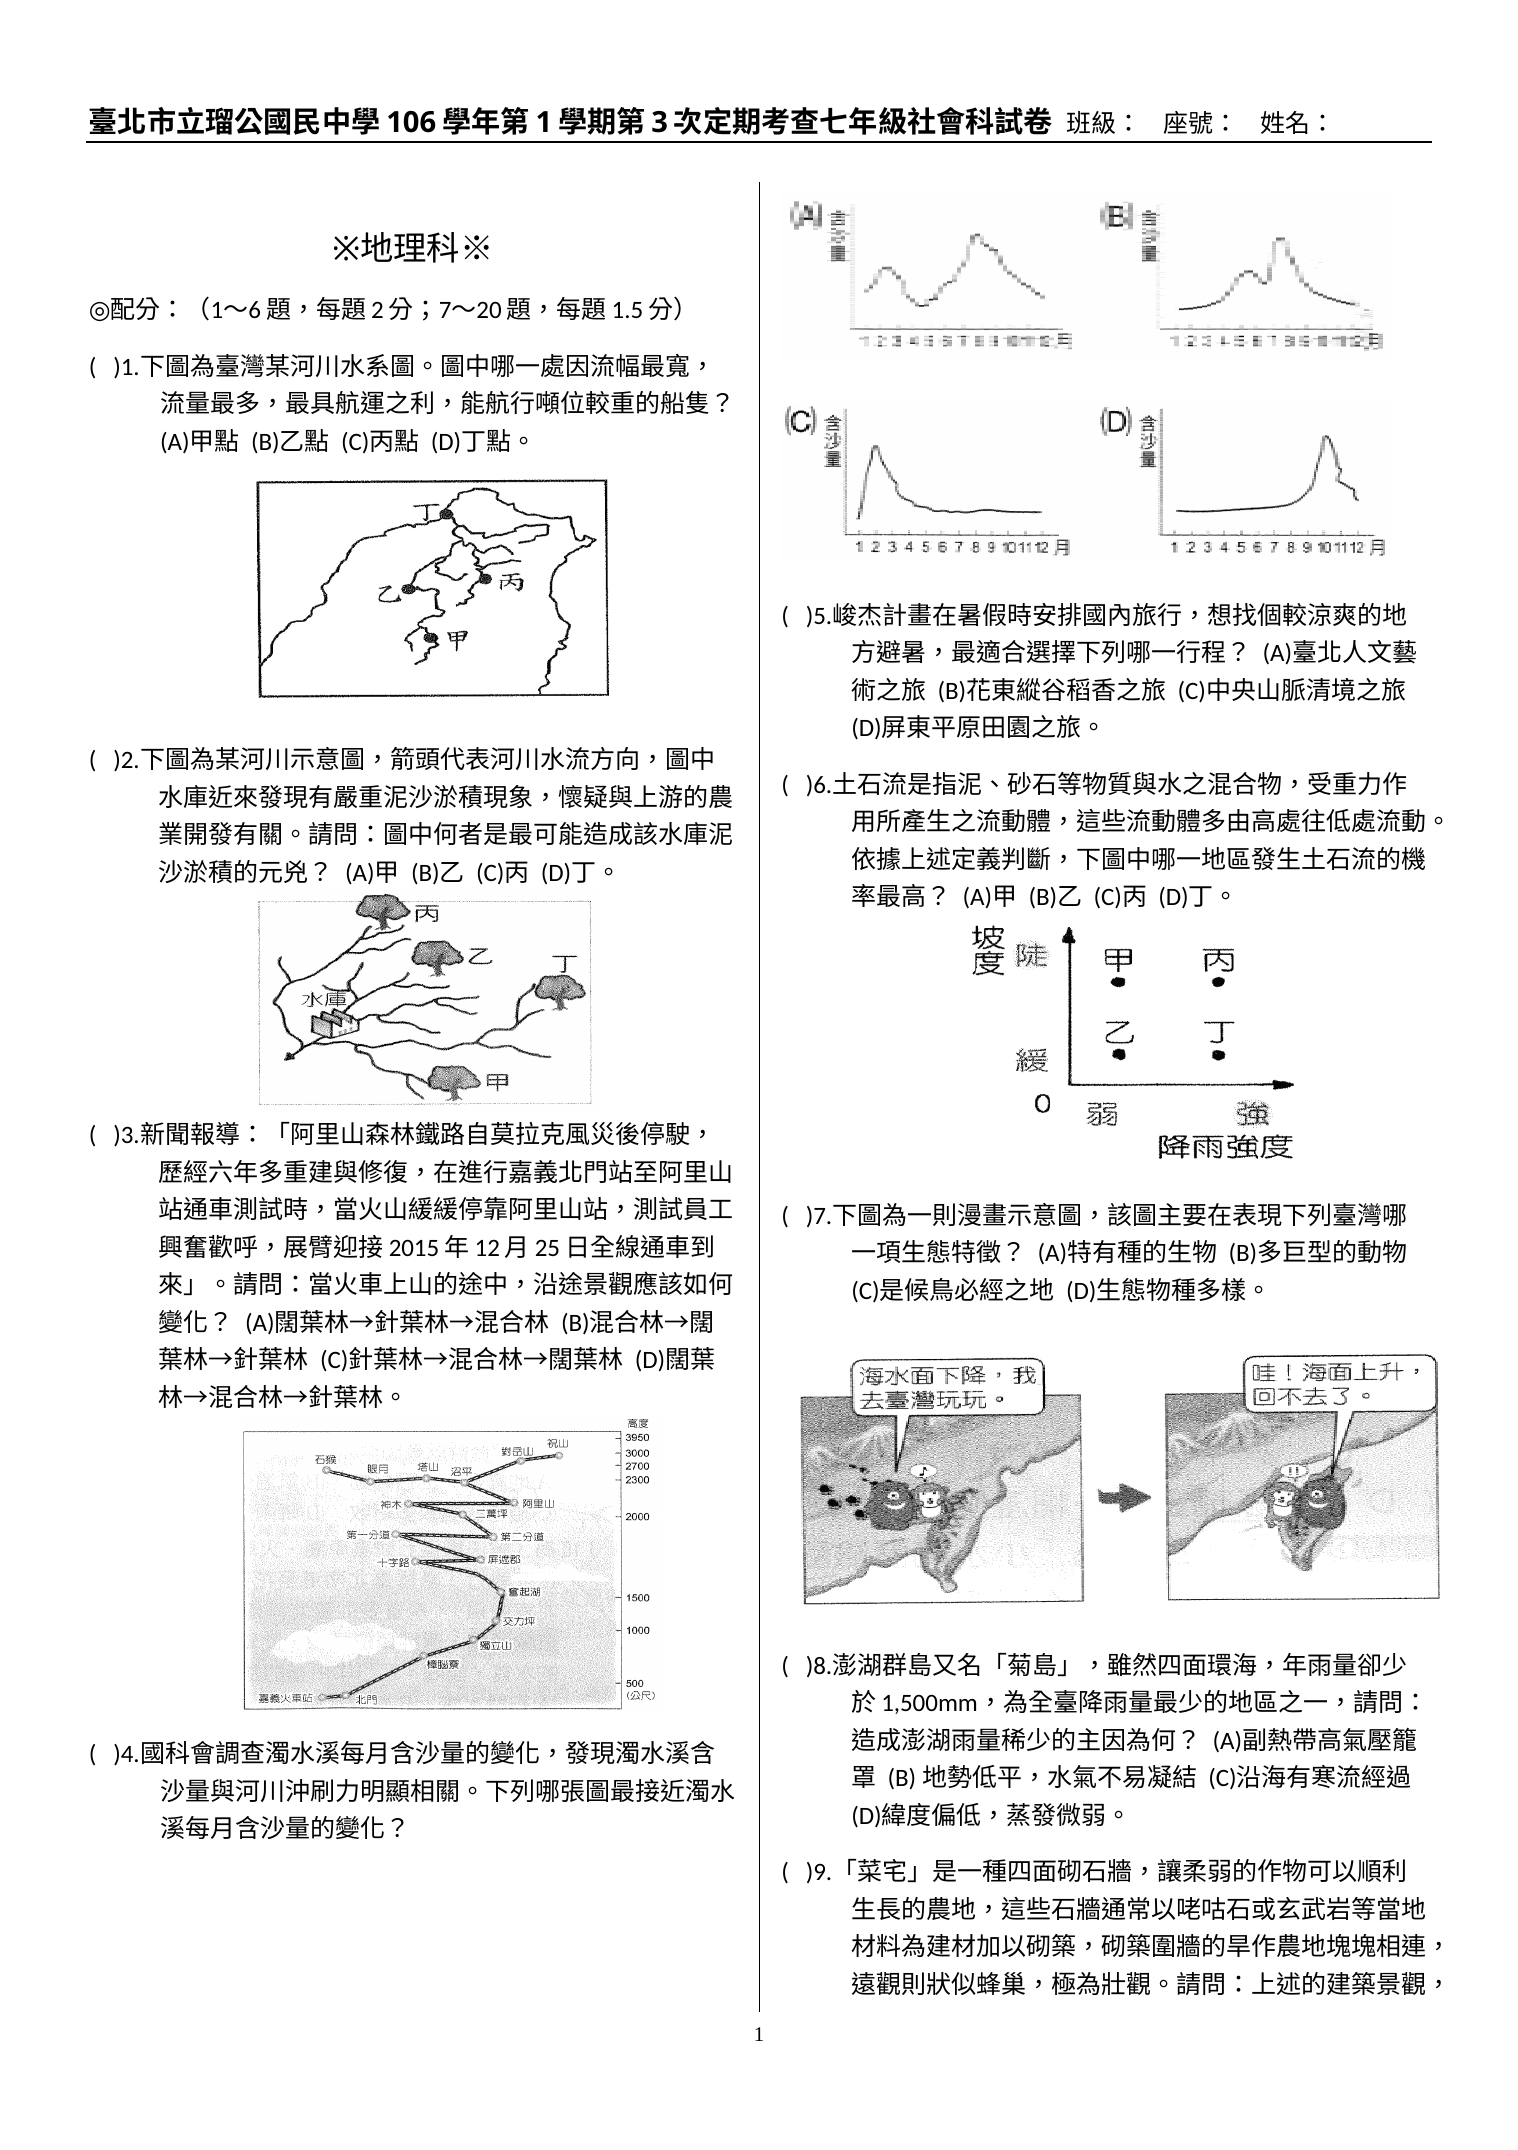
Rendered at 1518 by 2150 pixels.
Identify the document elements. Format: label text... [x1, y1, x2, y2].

text ( )7.下圖為一則漫畫示意圖，該圖主要在表現下列臺灣哪一項生態特徵？ (A)特有種的生物 (B)多巨型的動物 (C)是候鳥必經之地 (D)生態物種多樣。 [781, 1195, 1429, 1307]
text ( )4.國科會調查濁水溪每月含沙量的變化，發現濁水溪含沙量與河川沖刷力明顯相關。下列哪張圖最接近濁水溪每月含沙量的變化？ [88, 1733, 737, 1845]
text ( )3.新聞報導：「阿里山森林鐵路自莫拉克風災後停駛，歷經六年多重建與修復，在進行嘉義北門站至阿里山站通車測試時，當火山緩緩停靠阿里山站，測試員工興奮歡呼，展臂迎接2015年12月25日全線通車到來」。請問：當火車上山的途中，沿途景觀應該如何變化？ (A)闊葉林→針葉林→混合林 (B)混合林→闊葉林→針葉林 (C)針葉林→混合林→闊葉林 (D)闊葉林→混合林→針葉林。 [88, 1114, 737, 1414]
text ( )6.土石流是指泥、砂石等物質與水之混合物，受重力作用所產生之流動體，這些流動體多由高處往低處流動。依據上述定義判斷，下圖中哪一地區發生土石流的機率最高？ (A)甲 (B)乙 (C)丙 (D)丁。 [781, 763, 1429, 913]
text ※地理科※ [88, 222, 737, 270]
text ( )9.「菜宅」是一種四面砌石牆，讓柔弱的作物可以順利生長的農地，這些石牆通常以咾咕石或玄武岩等當地材料為建材加以砌築，砌築圍牆的旱作農地塊塊相連，遠觀則狀似蜂巢，極為壯觀。請問：上述的建築景觀，最可能是下圖中哪一個國家公園所保育的對象？ (A)甲 (B)乙 (C)丙 (D)丁。 [781, 1851, 1429, 2001]
text ( )5.峻杰計畫在暑假時安排國內旅行，想找個較涼爽的地方避暑，最適合選擇下列哪一行程？ (A)臺北人文藝術之旅 (B)花東縱谷稻香之旅 (C)中央山脈清境之旅 (D)屏東平原田園之旅。 [781, 595, 1429, 745]
text ( )2.下圖為某河川示意圖，箭頭代表河川水流方向，圖中水庫近來發現有嚴重泥沙淤積現象，懷疑與上游的農業開發有關。請問：圖中何者是最可能造成該水庫泥沙淤積的元兇？ (A)甲 (B)乙 (C)丙 (D)丁。 [88, 739, 737, 889]
text ( )1.下圖為臺灣某河川水系圖。圖中哪一處因流幅最寬，流量最多，最具航運之利，能航行噸位較重的船隻？ (A)甲點 (B)乙點 (C)丙點 (D)丁點。 [88, 345, 737, 458]
table_header 臺北市立瑠公國民中學106學年第1學期第3次定期考查七年級社會科試卷 班級： 座號： 姓名： [86, 99, 1432, 141]
text ( )8.澎湖群島又名「菊島」，雖然四面環海，年雨量卻少於1,500mm，為全臺降雨量最少的地區之一，請問：造成澎湖雨量稀少的主因為何？ (A)副熱帶高氣壓籠罩 (B) 地勢低平，水氣不易凝結 (C)沿海有寒流經過 (D)緯度偏低，蒸發微弱。 [781, 1645, 1429, 1832]
text ◎配分：（1〜6題，每題2分；7〜20題，每題1.5分） [88, 289, 737, 327]
